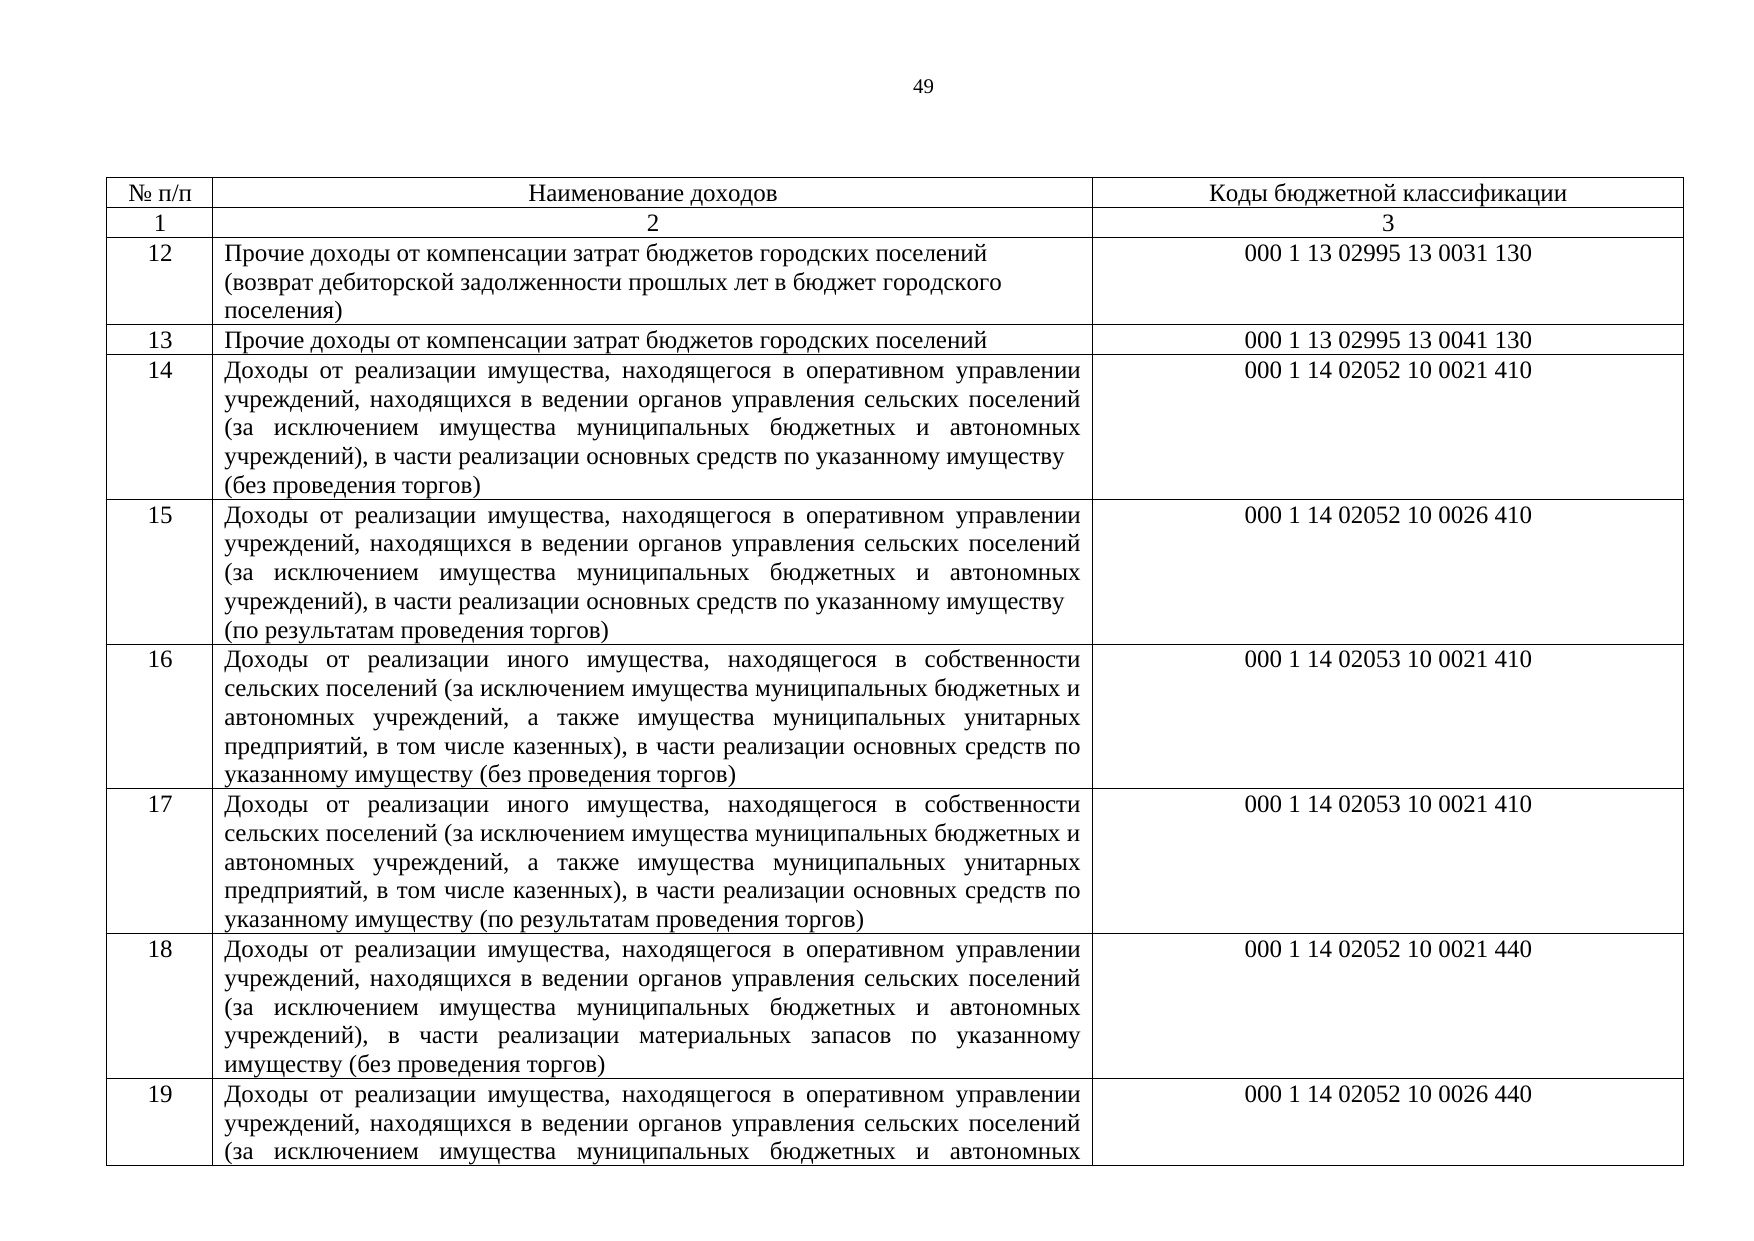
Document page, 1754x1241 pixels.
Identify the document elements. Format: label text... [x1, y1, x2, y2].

table_header № п/п [107, 178, 212, 207]
table_cell 000 1 14 02052 10 0021 440 [1093, 934, 1683, 1078]
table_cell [213, 1079, 1092, 1165]
table_cell Доходы от реализации иного имущества, находящегося в собственности сельских поселений (за исключением имущества муниципальных бюджетных и автономных учреждений, а также имущества муниципальных унитарных предприятий, в том числе казенных), в части реализации основных средств по указанному имуществу (без проведения торгов) [213, 645, 1092, 788]
table_header Коды бюджетной классификации [1093, 178, 1683, 207]
table_cell 12 [107, 238, 212, 324]
table_cell Доходы от реализации имущества, находящегося в оперативном управлении учреждений, находящихся в ведении органов управления сельских поселений (за исключением имущества муниципальных бюджетных и автономных учреждений), в части реализации материальных запасов по указанному имуществу (без проведения торгов) [213, 934, 1092, 1078]
table_cell 14 [107, 355, 212, 499]
table_cell 000 1 14 02052 10 0021 410 [1093, 355, 1683, 499]
table_cell Доходы от реализации иного имущества, находящегося в собственности сельских поселений (за исключением имущества муниципальных бюджетных и автономных учреждений, а также имущества муниципальных унитарных предприятий, в том числе казенных), в части реализации основных средств по указанному имуществу (по результатам проведения торгов) [213, 789, 1092, 933]
table_header Наименование доходов [213, 178, 1092, 207]
table_cell 18 [107, 934, 212, 1078]
table_cell 13 [107, 325, 212, 354]
table_cell 000 1 14 02053 10 0021 410 [1093, 789, 1683, 933]
table_cell 2 [213, 208, 1092, 237]
table_cell 17 [107, 789, 212, 933]
table_cell 3 [1093, 208, 1683, 237]
table_cell 19 [107, 1079, 212, 1165]
table_cell Прочие доходы от компенсации затрат бюджетов городских поселений (возврат дебиторской задолженности прошлых лет в бюджет городского поселения) [213, 238, 1092, 324]
table_cell 000 1 13 02995 13 0031 130 [1093, 238, 1683, 324]
table_cell 000 1 14 02052 10 0026 410 [1093, 500, 1683, 643]
table_cell 1 [107, 208, 212, 237]
table_cell Прочие доходы от компенсации затрат бюджетов городских поселений [213, 325, 1092, 354]
table_cell Доходы от реализации имущества, находящегося в оперативном управлении учреждений, находящихся в ведении органов управления сельских поселений (за исключением имущества муниципальных бюджетных и автономных учреждений), в части реализации основных средств по указанному имуществу (без проведения торгов) [213, 355, 1092, 499]
table_cell 000 1 13 02995 13 0041 130 [1093, 325, 1683, 354]
table_cell 15 [107, 500, 212, 643]
table_cell 000 1 14 02052 10 0026 440 [1093, 1079, 1683, 1165]
table_cell 000 1 14 02053 10 0021 410 [1093, 645, 1683, 788]
table_cell 16 [107, 645, 212, 788]
table_cell Доходы от реализации имущества, находящегося в оперативном управлении учреждений, находящихся в ведении органов управления сельских поселений (за исключением имущества муниципальных бюджетных и автономных учреждений), в части реализации основных средств по указанному имуществу (по результатам проведения торгов) [213, 500, 1092, 643]
